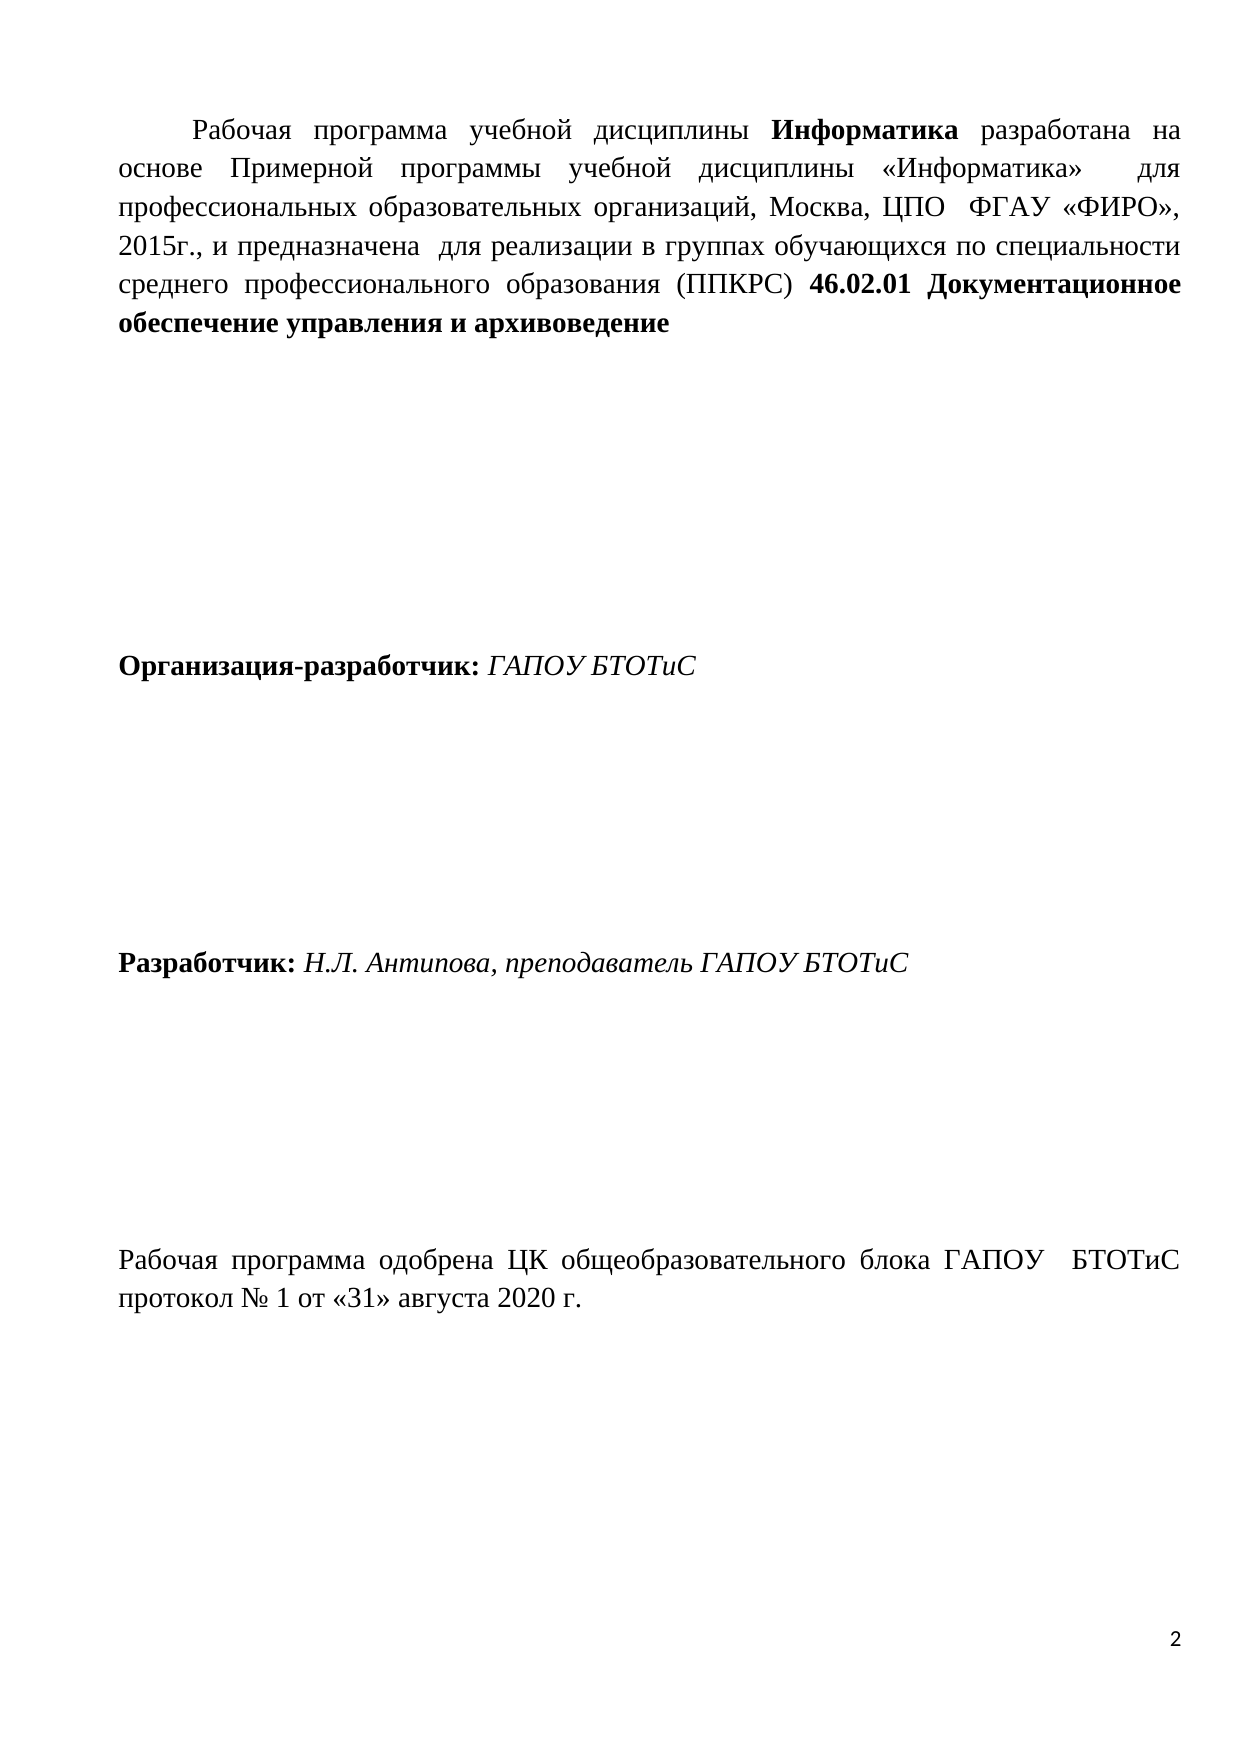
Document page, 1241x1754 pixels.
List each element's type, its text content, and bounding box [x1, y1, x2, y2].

text Рабочая программа учебной дисциплины Информатика разработана на основе Примерной программы учебной дисциплины «Информатика» для профессиональных образовательных организаций, Москва, ЦПО ФГАУ «ФИРО», 2015г., и предназначена для реализации в группах обучающихся по специальности среднего профессионального образования (ППКРС) 46.02.01 Документационное обеспечение управления и архивоведение [118, 112, 1181, 338]
text Рабочая программа одобрена ЦК общеобразовательного блока ГАПОУ БТОТиС протокол № 1 от «31» августа 2020 г. [118, 1242, 1181, 1314]
text Организация-разработчик: ГАПОУ БТОТиС [118, 648, 1181, 682]
text Разработчик: Н.Л. Антипова, преподаватель ГАПОУ БТОТиС [118, 945, 1181, 979]
